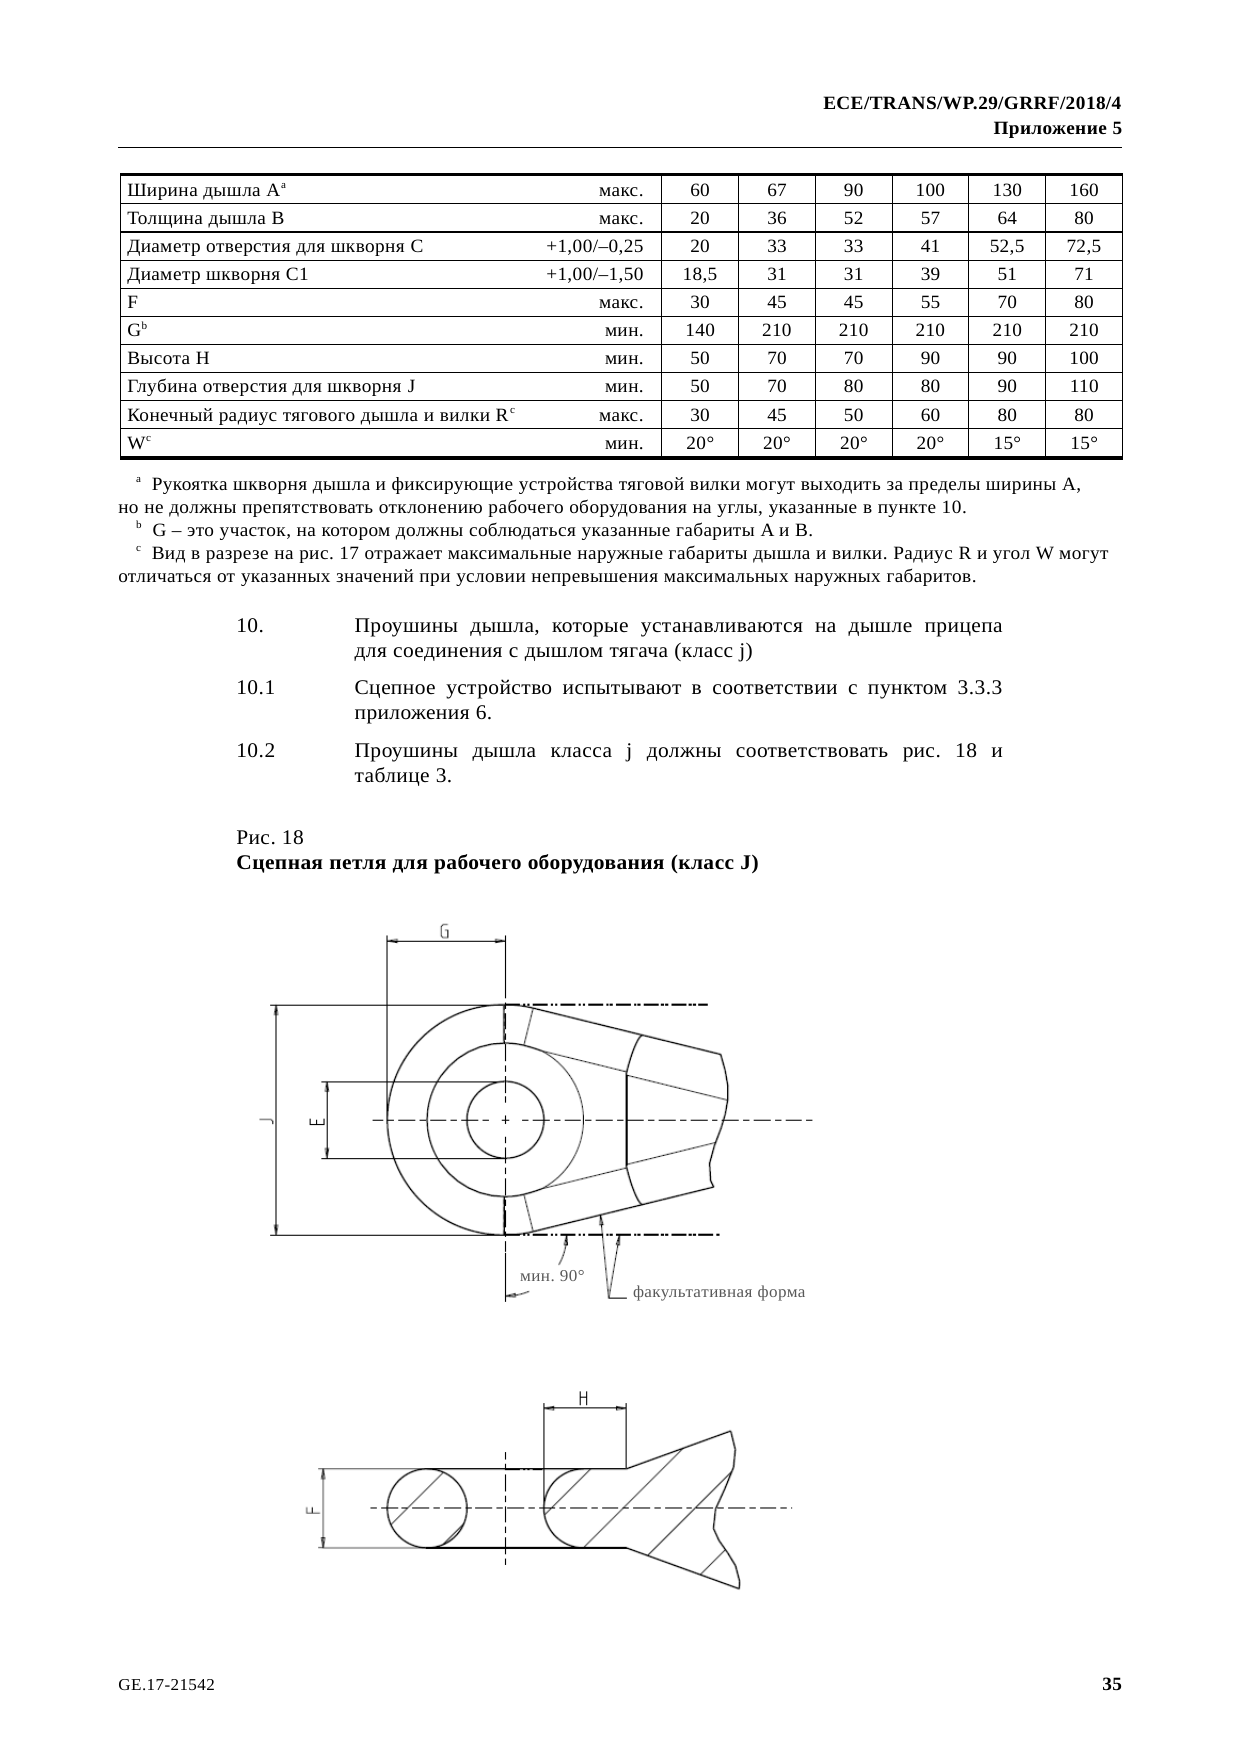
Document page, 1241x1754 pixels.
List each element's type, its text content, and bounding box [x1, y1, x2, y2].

table_cell 210 [1046, 317, 1122, 344]
table_cell 15° [969, 429, 1045, 456]
table_cell макс. [539, 204, 661, 231]
table_cell 100 [893, 176, 968, 203]
table_cell макс. [539, 401, 661, 428]
table_cell 70 [739, 373, 815, 400]
text 10.2 Проушины дышла класса j должны соответствовать рис. 18 и таблице 3. [236, 737, 1004, 787]
table_cell 130 [969, 176, 1045, 203]
table_cell 20 [662, 233, 738, 259]
table_cell 20° [816, 429, 892, 456]
table_cell 30 [662, 401, 738, 428]
table_cell 39 [893, 261, 968, 288]
table_cell 90 [893, 345, 968, 372]
table_cell 80 [969, 401, 1045, 428]
table_cell 31 [739, 261, 815, 288]
table_cell Диаметр отверстия для шкворня С [121, 233, 539, 259]
table_cell 90 [969, 373, 1045, 400]
table_cell 30 [662, 289, 738, 316]
table_cell мин. [539, 373, 661, 400]
table_cell 72,5 [1046, 233, 1122, 259]
table_cell Диаметр шкворня С1 [121, 261, 539, 288]
text b G – это участок, на котором должны соблюдаться указанные габариты A и B. [118, 518, 1122, 541]
table_cell 15° [1046, 429, 1122, 456]
table_cell макс. [539, 176, 661, 203]
table_cell 70 [816, 345, 892, 372]
table_cell 160 [1046, 176, 1122, 203]
table_cell 80 [816, 373, 892, 400]
text 10.1 Сцепное устройство испытывают в соответствии с пунктом 3.3.3 приложения 6. [236, 674, 1004, 724]
table_cell 20° [662, 429, 738, 456]
table_cell Ширина дышла Aa [121, 176, 539, 203]
table_cell Толщина дышла В [121, 204, 539, 231]
table_cell 210 [739, 317, 815, 344]
text Рис. 18 Сцепная петля для рабочего оборудования (класс J) [118, 824, 1004, 874]
table_cell Конечный радиус тягового дышла и вилки Rc [121, 401, 539, 428]
table_cell 45 [739, 401, 815, 428]
text с Вид в разрезе на рис. 17 отражает максимальные наружные габариты дышла и вилки. Радиус R и угол W могут отличаться от указанных значений при условии непревышения максимальных наружных габаритов. [118, 541, 1122, 587]
table_cell 90 [969, 345, 1045, 372]
table_cell 67 [739, 176, 815, 203]
table_cell 20° [893, 429, 968, 456]
table_cell 70 [969, 289, 1045, 316]
table_cell 45 [816, 289, 892, 316]
table_cell 57 [893, 204, 968, 231]
table_cell 51 [969, 261, 1045, 288]
table_cell 33 [739, 233, 815, 259]
table_cell 55 [893, 289, 968, 316]
table_cell Wc [121, 429, 539, 456]
table_cell 100 [1046, 345, 1122, 372]
table_cell 70 [739, 345, 815, 372]
table_cell 80 [1046, 204, 1122, 231]
table_cell 90 [816, 176, 892, 203]
table_cell 50 [816, 401, 892, 428]
table_cell 45 [739, 289, 815, 316]
table_cell F [121, 289, 539, 316]
table_cell 60 [893, 401, 968, 428]
table_cell 110 [1046, 373, 1122, 400]
table_cell 33 [816, 233, 892, 259]
table_cell 64 [969, 204, 1045, 231]
table_cell 31 [816, 261, 892, 288]
table_cell макс. [539, 289, 661, 316]
table_cell 50 [662, 373, 738, 400]
table_cell Глубина отверстия для шкворня J [121, 373, 539, 400]
table_cell 41 [893, 233, 968, 259]
table_cell 52,5 [969, 233, 1045, 259]
table_cell 50 [662, 345, 738, 372]
table_cell 18,5 [662, 261, 738, 288]
text а Рукоятка шкворня дышла и фиксирующие устройства тяговой вилки могут выходить за пределы ширины А, но не должны препятствовать отклонению рабочего оборудования на углы, указанные в пункте 10. [118, 472, 1122, 518]
table_cell 140 [662, 317, 738, 344]
table_cell 20 [662, 204, 738, 231]
table_cell Gb [121, 317, 539, 344]
table_cell 80 [893, 373, 968, 400]
table_cell Высота H [121, 345, 539, 372]
table_cell 71 [1046, 261, 1122, 288]
table_cell мин. [539, 317, 661, 344]
table_cell 210 [893, 317, 968, 344]
table_cell 52 [816, 204, 892, 231]
table_cell 210 [969, 317, 1045, 344]
table_cell 210 [816, 317, 892, 344]
table_cell 80 [1046, 401, 1122, 428]
table_cell 60 [662, 176, 738, 203]
table_cell 20° [739, 429, 815, 456]
table_cell +1,00/–0,25 [539, 233, 661, 259]
text 10. Проушины дышла, которые устанавливаются на дышле прицепа для соединения с дышлом тягача (класс j) [236, 612, 1004, 662]
table_cell мин. [539, 429, 661, 456]
table_cell 80 [1046, 289, 1122, 316]
table_cell 36 [739, 204, 815, 231]
table_cell +1,00/–1,50 [539, 261, 661, 288]
table_cell мин. [539, 345, 661, 372]
